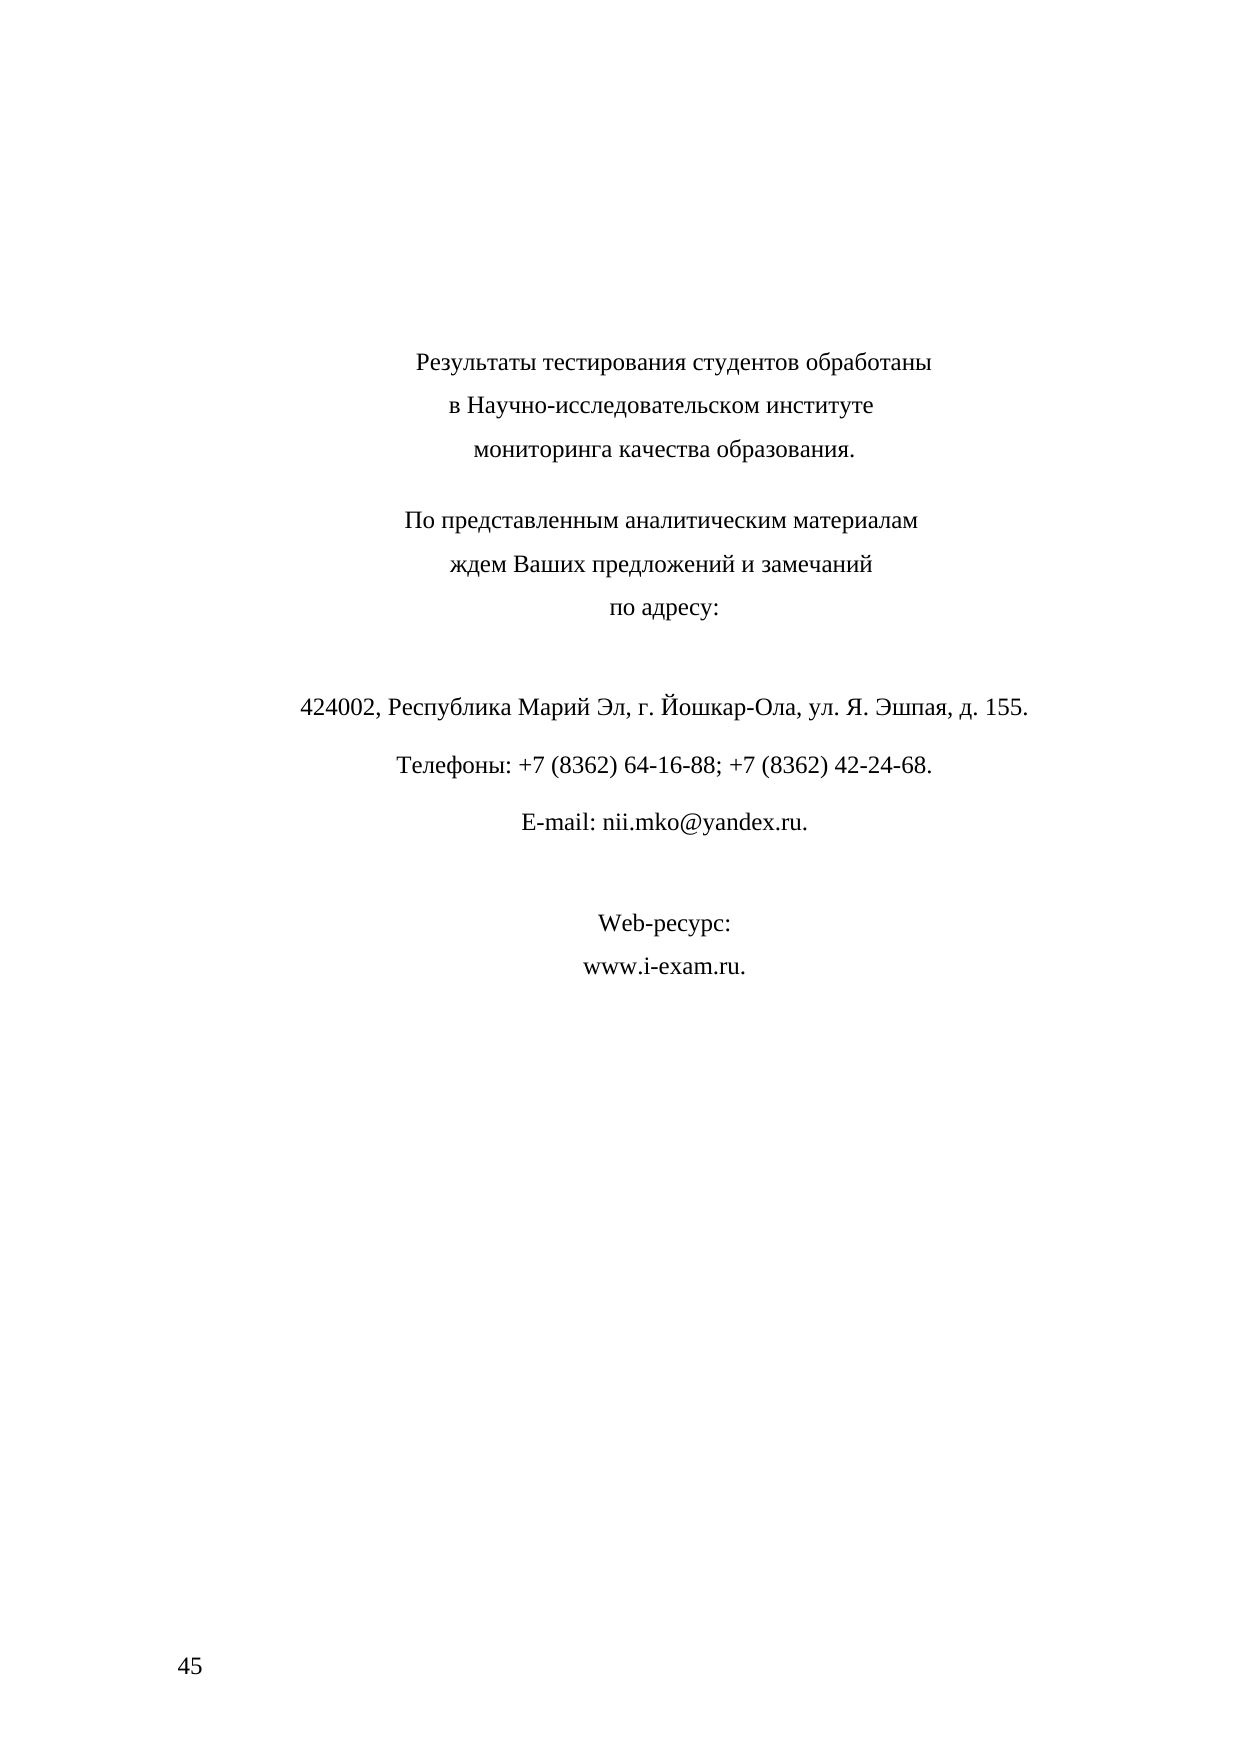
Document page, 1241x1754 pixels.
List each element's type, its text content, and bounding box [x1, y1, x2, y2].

text Web-ресурс: [177, 908, 1152, 937]
text Телефоны: +7 (8362) 64-16-88; +7 (8362) 42-24-68. [177, 750, 1152, 779]
text Результаты тестирования студентов обработаны в Научно-исследовательском институте мониторинга качества образования. [177, 347, 1152, 462]
text По представленным аналитическим материалам ждем Ваших предложений и замечаний по адресу: [177, 506, 1152, 621]
text www.i-exam.ru. [177, 951, 1152, 980]
text E-mail: nii.mko@yandex.ru. [177, 807, 1152, 836]
text 424002, Республика Марий Эл, г. Йошкар-Ола, ул. Я. Эшпая, д. 155. [177, 692, 1152, 721]
